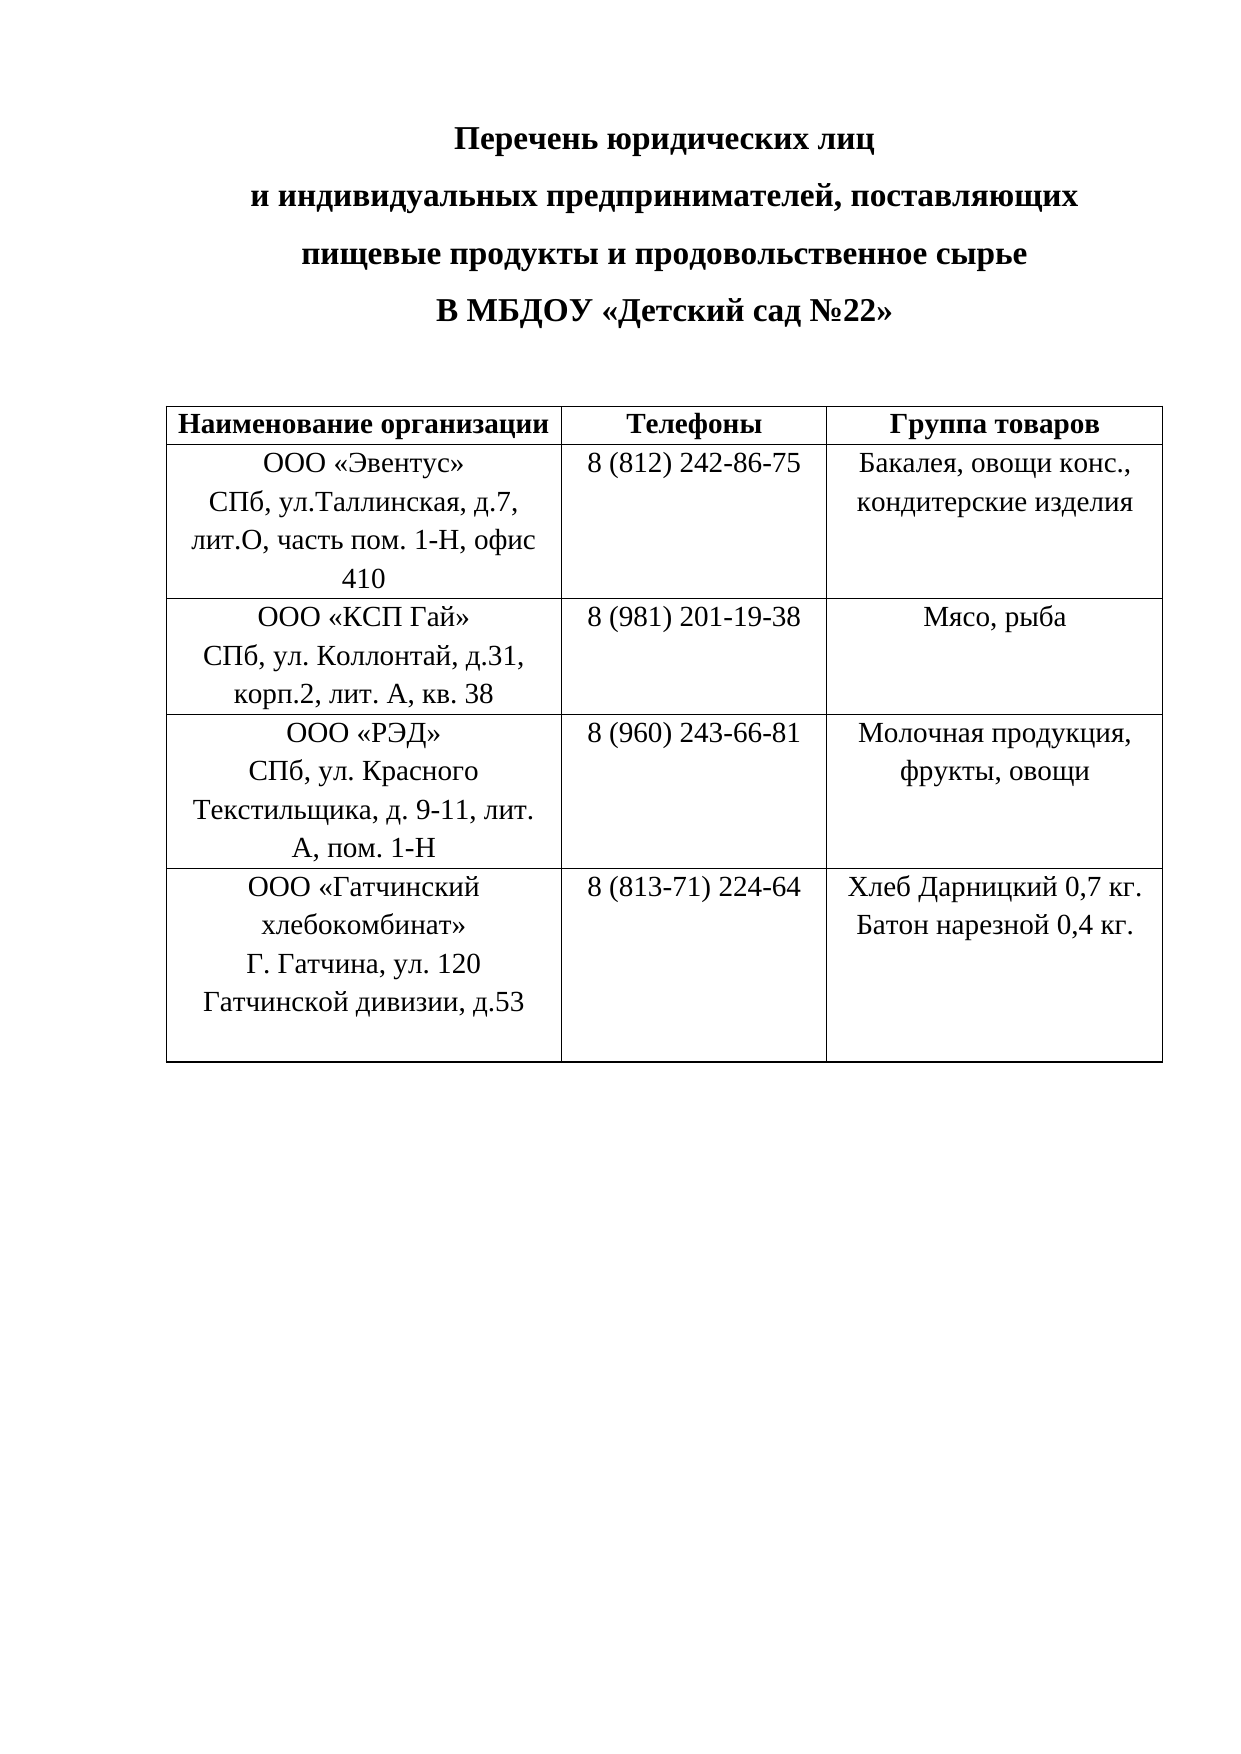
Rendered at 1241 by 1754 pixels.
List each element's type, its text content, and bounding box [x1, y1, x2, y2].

table_cell Мясо, рыба [827, 599, 1162, 714]
table_cell Бакалея, овощи конс., кондитерские изделия [827, 445, 1162, 598]
text и индивидуальных предпринимателей, поставляющих [177, 176, 1152, 214]
table_cell 8 (812) 242-86-75 [562, 445, 826, 598]
table_cell Молочная продукция, фрукты, овощи [827, 715, 1162, 868]
table_cell ООО «Эвентус» СПб, ул.Таллинская, д.7, лит.О, часть пом. 1-Н, офис 410 [167, 445, 561, 598]
table_cell 8 (960) 243-66-81 [562, 715, 826, 868]
text пищевые продукты и продовольственное сырье [177, 233, 1152, 271]
table_header Группа товаров [827, 407, 1162, 444]
text Перечень юридических лиц [177, 118, 1152, 156]
table_cell Хлеб Дарницкий 0,7 кг. Батон нарезной 0,4 кг. [827, 869, 1162, 1061]
table_cell ООО «РЭД» СПб, ул. Красного Текстильщика, д. 9-11, лит. А, пом. 1-Н [167, 715, 561, 868]
table_cell ООО «КСП Гай» СПб, ул. Коллонтай, д.31, корп.2, лит. А, кв. 38 [167, 599, 561, 714]
table_cell 8 (981) 201-19-38 [562, 599, 826, 714]
table_cell 8 (813-71) 224-64 [562, 869, 826, 1061]
table_cell ООО «Гатчинский хлебокомбинат» Г. Гатчина, ул. 120 Гатчинской дивизии, д.53 [167, 869, 561, 1061]
text В МБДОУ «Детский сад №22» [177, 291, 1152, 329]
table_header Телефоны [562, 407, 826, 444]
table_header Наименование организации [167, 407, 561, 444]
